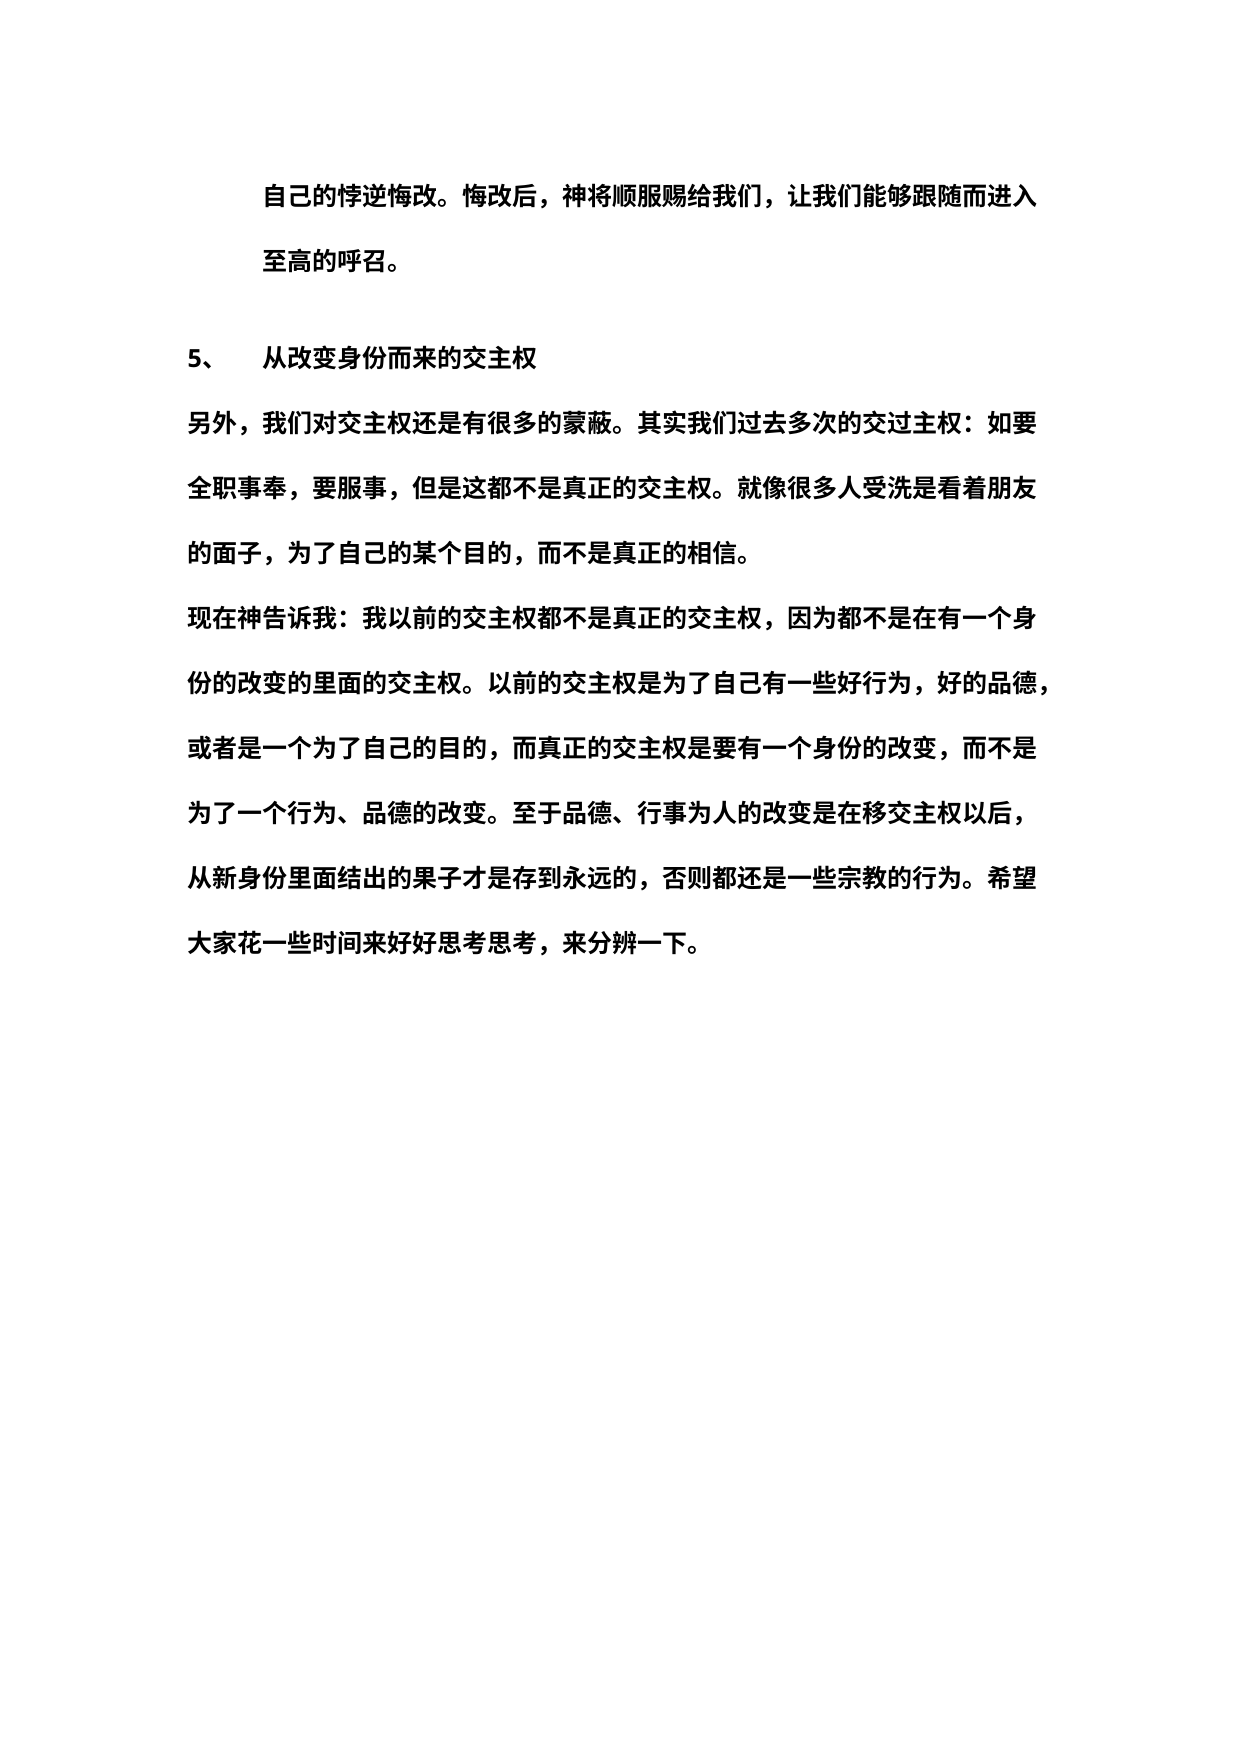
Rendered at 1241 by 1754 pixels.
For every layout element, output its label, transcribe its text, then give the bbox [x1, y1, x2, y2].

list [187, 162, 1053, 292]
text 另外，我们对交主权还是有很多的蒙蔽。其实我们过去多次的交过主权：如要全职事奉，要服事，但是这都不是真正的交主权。就像很多人受洗是看着朋友的面子，为了自己的某个目的，而不是真正的相信。 [187, 389, 1053, 584]
text 现在神告诉我：我以前的交主权都不是真正的交主权，因为都不是在有一个身份的改变的里面的交主权。以前的交主权是为了自己有一些好行为，好的品德，或者是一个为了自己的目的，而真正的交主权是要有一个身份的改变，而不是为了一个行为、品德的改变。至于品德、行事为人的改变是在移交主权以后，从新身份里面结出的果子才是存到永远的，否则都还是一些宗教的行为。希望大家花一些时间来好好思考思考，来分辨一下。 [187, 584, 1053, 974]
list 从改变身份而来的交主权 [187, 324, 1053, 389]
